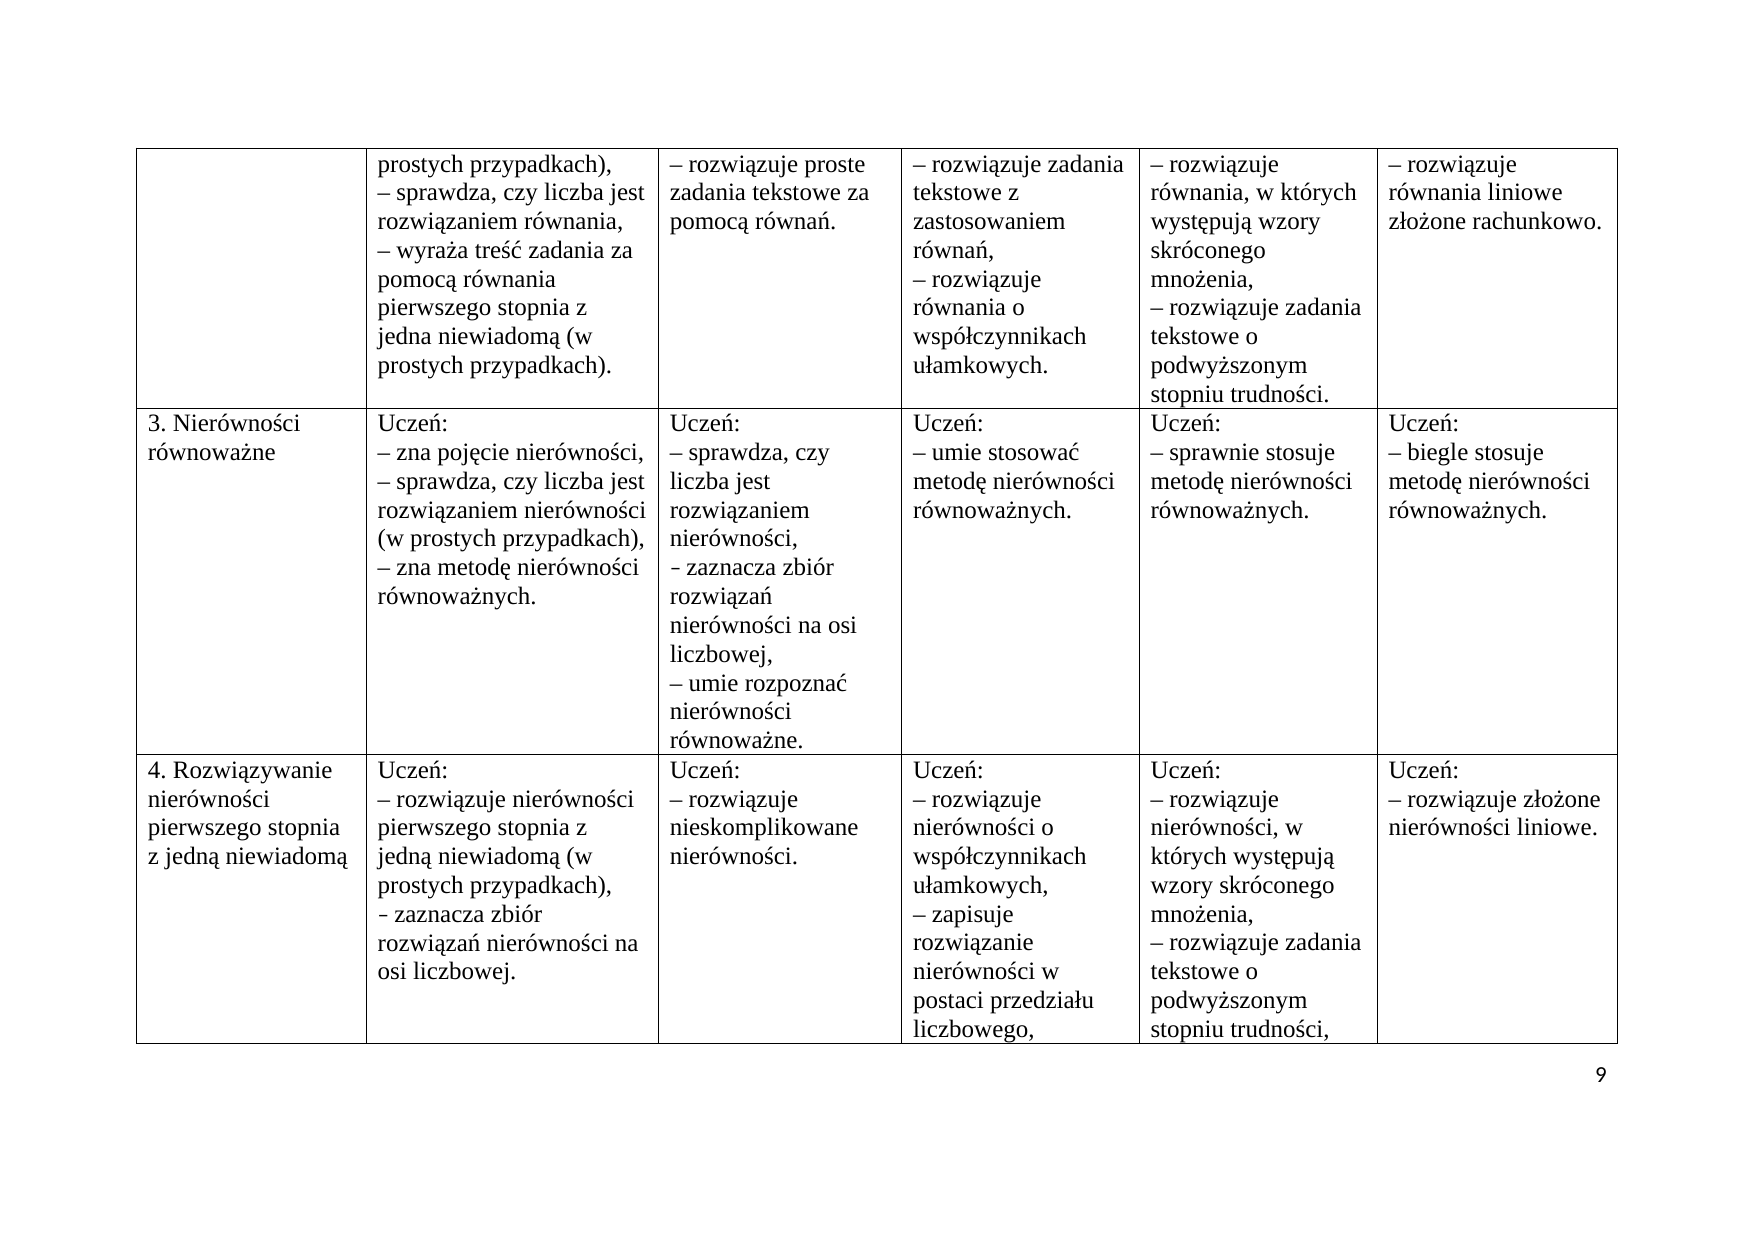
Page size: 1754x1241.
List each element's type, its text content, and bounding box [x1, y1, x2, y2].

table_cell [659, 755, 901, 1042]
table_cell Uczeń: – sprawnie stosuje metodę nierówności równoważnych. [1140, 409, 1377, 754]
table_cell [659, 149, 901, 407]
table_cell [1140, 149, 1377, 407]
table_cell 3. Nierówności równoważne [137, 409, 366, 754]
table_cell Uczeń: – umie stosować metodę nierówności równoważnych. [902, 409, 1139, 754]
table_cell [902, 755, 1139, 1042]
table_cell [902, 149, 1139, 407]
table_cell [1378, 149, 1617, 407]
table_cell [137, 755, 366, 1042]
table_cell Uczeń: – sprawdza, czy liczba jest rozwiązaniem nierówności, – zaznacza zbiór rozwiązań nierówności na osi liczbowej, – umie rozpoznać nierówności równoważne. [659, 409, 901, 754]
table_cell Uczeń: – biegle stosuje metodę nierówności równoważnych. [1378, 409, 1617, 754]
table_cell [1378, 755, 1617, 1042]
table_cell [137, 149, 366, 407]
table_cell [367, 755, 658, 1042]
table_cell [1140, 755, 1377, 1042]
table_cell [367, 149, 658, 407]
table_cell Uczeń: – zna pojęcie nierówności, – sprawdza, czy liczba jest rozwiązaniem nierówności (w prostych przypadkach), – zna metodę nierówności równoważnych. [367, 409, 658, 754]
